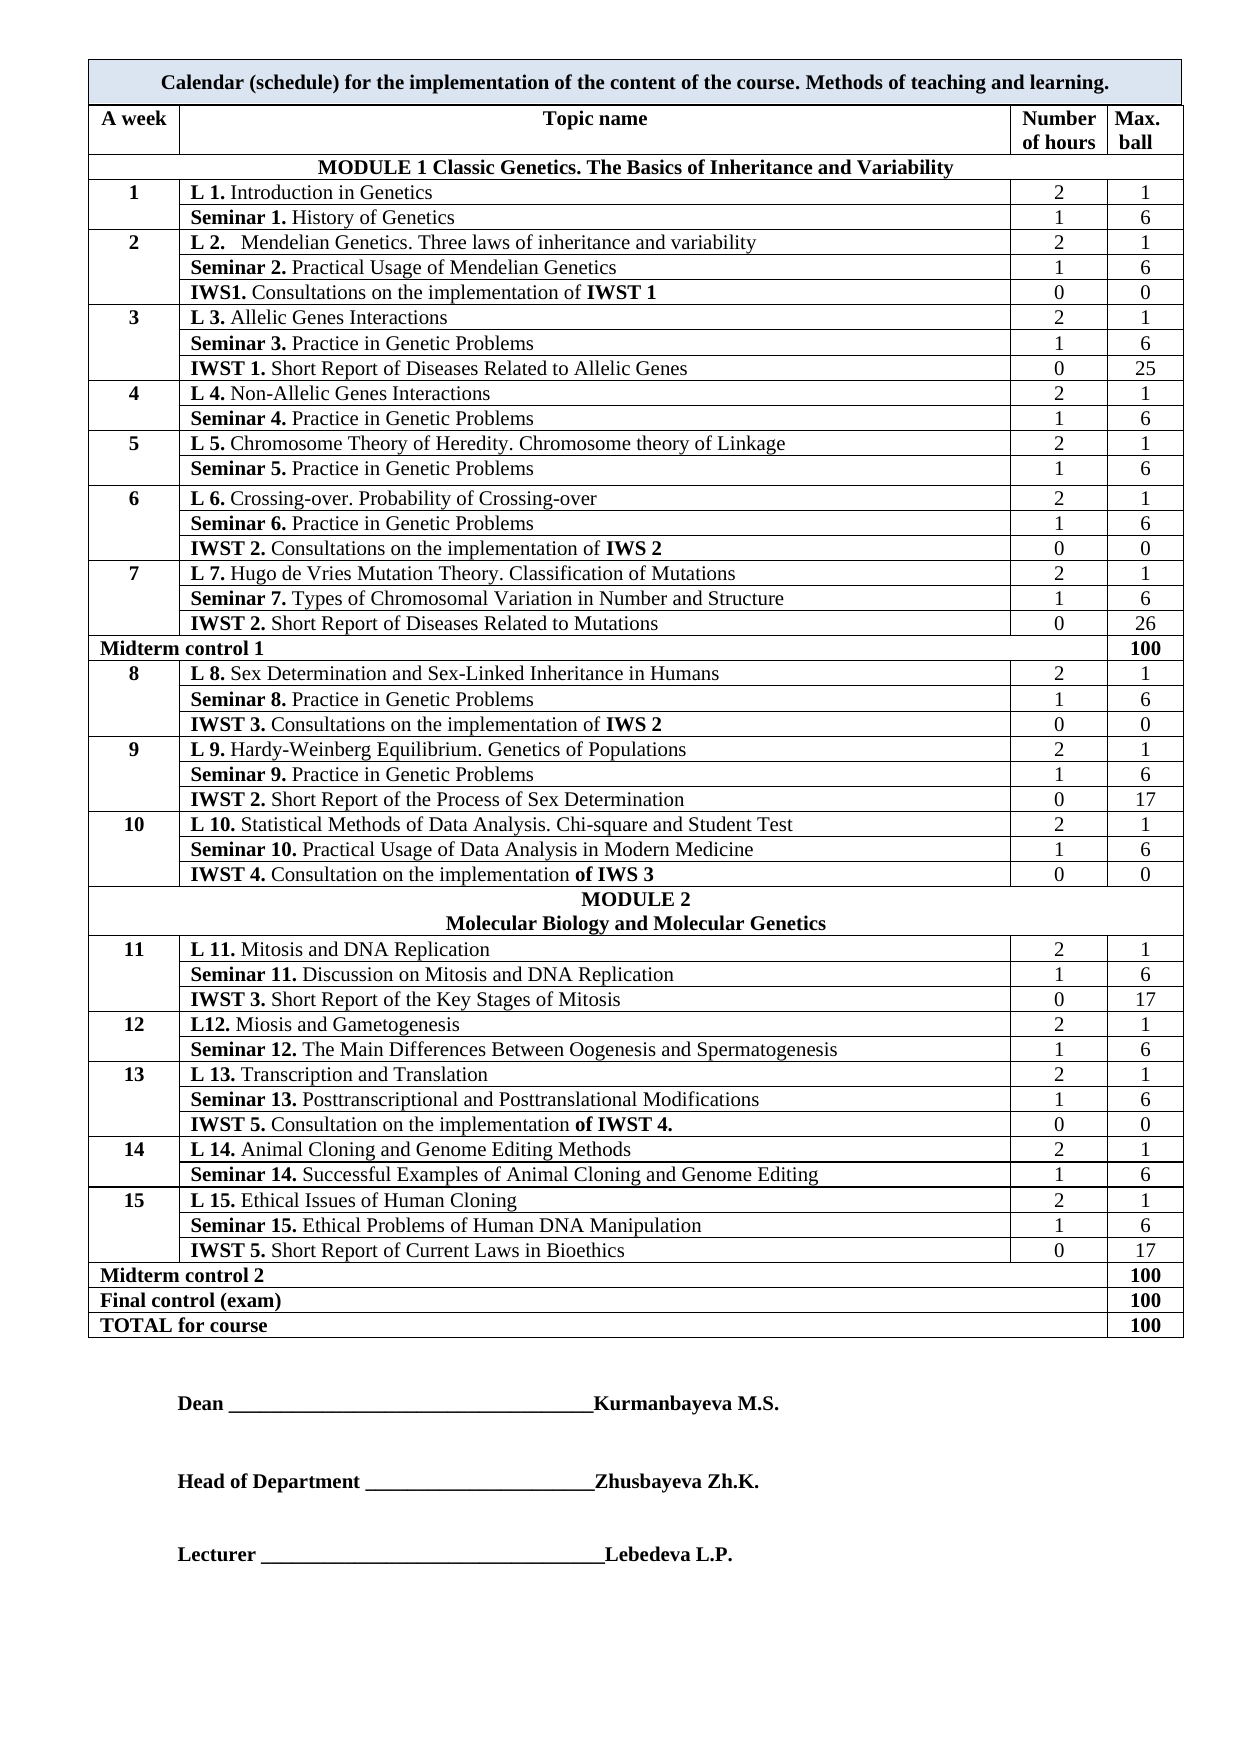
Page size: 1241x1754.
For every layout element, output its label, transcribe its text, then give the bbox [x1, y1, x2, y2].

table_cell L 7. Hugo de Vries Mutation Theory. Classification of Mutations [180, 561, 1010, 585]
table_cell 1 [1108, 561, 1183, 585]
table_cell 2 [1011, 661, 1107, 685]
table_cell 1 [1011, 1037, 1107, 1061]
table_cell 1 [1011, 456, 1107, 484]
table_cell Seminar 5. Practice in Genetic Problems [180, 456, 1010, 484]
table_cell L 5. Chromosome Theory of Heredity. Chromosome theory of Linkage [180, 431, 1010, 455]
table_cell L 14. Animal Cloning and Genome Editing Methods [180, 1137, 1010, 1161]
table_cell 2 [1011, 381, 1107, 405]
table_cell 2 [1011, 737, 1107, 761]
table_cell Midterm control 2 [89, 1263, 1107, 1287]
table_cell 1 [1108, 431, 1183, 455]
table_cell L 2. Mendelian Genetics. Three laws of inheritance and variability [180, 230, 1010, 254]
table_cell 12 [89, 1012, 179, 1061]
table_cell 1 [1011, 255, 1107, 279]
table_cell L 4. Non-Allelic Genes Interactions [180, 381, 1010, 405]
table_cell 6 [1108, 406, 1183, 430]
table_cell 0 [1011, 787, 1107, 811]
table_cell 1 [1011, 406, 1107, 430]
table_cell 1 [1108, 180, 1183, 204]
table_cell 1 [1011, 586, 1107, 610]
table_cell MODULE 1 Classic Genetics. The Basics of Inheritance and Variability [89, 155, 1183, 179]
table_cell 2 [1011, 180, 1107, 204]
table_cell Seminar 14. Successful Examples of Animal Cloning and Genome Editing [180, 1163, 1010, 1186]
table_cell 0 [1011, 280, 1107, 304]
table_cell 14 [89, 1137, 179, 1186]
table_cell 6 [1108, 511, 1183, 535]
table_cell 6 [1108, 255, 1183, 279]
table_cell 1 [1011, 1213, 1107, 1237]
table_cell 13 [89, 1062, 179, 1136]
table_cell 1 [1108, 1062, 1183, 1086]
table_cell 6 [1108, 762, 1183, 786]
table_cell L 1. Introduction in Genetics [180, 180, 1010, 204]
table_cell 6 [1108, 1087, 1183, 1111]
table_cell IWST 5. Short Report of Current Laws in Bioethics [180, 1238, 1010, 1262]
table_cell 6 [1108, 1163, 1183, 1186]
table_cell Midterm control 1 [89, 636, 1107, 660]
table_cell L12. Miosis and Gametogenesis [180, 1012, 1010, 1036]
table_cell 0 [1011, 862, 1107, 886]
table_cell L 11. Mitosis and DNA Replication [180, 936, 1010, 961]
table_cell 1 [1108, 1137, 1183, 1161]
table_cell 0 [1108, 280, 1183, 304]
table_cell 3 [89, 305, 179, 379]
table_cell 1 [1108, 230, 1183, 254]
table_cell 15 [89, 1188, 179, 1262]
table_cell Seminar 8. Practice in Genetic Problems [180, 686, 1010, 711]
table_cell 1 [1108, 486, 1183, 510]
table_cell 1 [1011, 511, 1107, 535]
table_cell IWS1. Consultations on the implementation of IWST 1 [180, 280, 1010, 304]
table_cell 1 [1108, 1188, 1183, 1212]
table_cell 6 [1108, 586, 1183, 610]
table_cell Seminar 4. Practice in Genetic Problems [180, 406, 1010, 430]
table_cell 11 [89, 936, 179, 1011]
table_cell IWST 3. Short Report of the Key Stages of Mitosis [180, 987, 1010, 1011]
table_cell 1 [89, 180, 179, 229]
table_cell L 13. Transcription and Translation [180, 1062, 1010, 1086]
table_cell L 6. Crossing-over. Probability of Crossing-over [180, 486, 1010, 510]
table_cell Calendar (schedule) for the implementation of the content of the course. Methods of teaching and learning. [89, 60, 1181, 103]
table_cell 6 [1108, 686, 1183, 711]
table_cell L 10. Statistical Methods of Data Analysis. Chi-square and Student Test [180, 812, 1010, 836]
table_cell 1 [1011, 762, 1107, 786]
table_cell 17 [1108, 987, 1183, 1011]
table_cell 0 [1011, 1112, 1107, 1136]
table_cell 1 [1108, 1012, 1183, 1036]
table_header Number of hours [1011, 106, 1107, 154]
table_cell 6 [1108, 456, 1183, 484]
table_cell 1 [1108, 381, 1183, 405]
table_cell Final control (exam) [89, 1288, 1107, 1312]
table_cell 100 [1108, 636, 1183, 660]
table_cell L 8. Sex Determination and Sex-Linked Inheritance in Humans [180, 661, 1010, 685]
table_cell 0 [1108, 862, 1183, 886]
table_cell 9 [89, 737, 179, 811]
table_cell IWST 2. Consultations on the implementation of IWS 2 [180, 536, 1010, 560]
table_cell 2 [1011, 561, 1107, 585]
table_cell L 15. Ethical Issues of Human Cloning [180, 1188, 1010, 1212]
table_cell 1 [1011, 837, 1107, 861]
table_cell 100 [1108, 1313, 1183, 1337]
table_cell 2 [1011, 1188, 1107, 1212]
text Dean ___________________________________Kurmanbayeva M.S. [177, 1391, 1152, 1415]
table_cell 5 [89, 431, 179, 484]
table_cell 1 [1108, 661, 1183, 685]
table_cell 2 [1011, 486, 1107, 510]
table_cell 2 [1011, 936, 1107, 961]
table_cell Seminar 15. Ethical Problems of Human DNA Manipulation [180, 1213, 1010, 1237]
text Head of Department ______________________Zhusbayeva Zh.K. [177, 1469, 1152, 1493]
table_cell IWST 4. Consultation on the implementation of IWS 3 [180, 862, 1010, 886]
table_cell 7 [89, 561, 179, 635]
table_cell 1 [1011, 1163, 1107, 1186]
table_header Topic name [180, 106, 1010, 154]
table_cell 0 [1108, 1112, 1183, 1136]
table_header Max. ball [1108, 106, 1183, 154]
table_cell 0 [1108, 536, 1183, 560]
table_header A week [89, 106, 179, 154]
table_cell 6 [1108, 1213, 1183, 1237]
table_cell 6 [1108, 205, 1183, 229]
table_cell Seminar 10. Practical Usage of Data Analysis in Modern Medicine [180, 837, 1010, 861]
table_cell 17 [1108, 787, 1183, 811]
table_cell 1 [1011, 1087, 1107, 1111]
table_cell L 9. Hardy-Weinberg Equilibrium. Genetics of Populations [180, 737, 1010, 761]
table_cell 1 [1011, 686, 1107, 711]
table_cell 1 [1108, 305, 1183, 329]
table_cell Seminar 3. Practice in Genetic Problems [180, 330, 1010, 354]
table_cell IWST 3. Consultations on the implementation of IWS 2 [180, 712, 1010, 736]
table_cell 0 [1011, 536, 1107, 560]
table_cell 0 [1011, 356, 1107, 379]
table_cell 8 [89, 661, 179, 736]
table_cell Seminar 9. Practice in Genetic Problems [180, 762, 1010, 786]
table_cell Seminar 7. Types of Chromosomal Variation in Number and Structure [180, 586, 1010, 610]
table_cell 2 [1011, 1012, 1107, 1036]
table_cell IWST 2. Short Report of the Process of Sex Determination [180, 787, 1010, 811]
table_cell 1 [1011, 330, 1107, 354]
table_cell 1 [1108, 737, 1183, 761]
table_cell 2 [1011, 230, 1107, 254]
table_cell 10 [89, 812, 179, 886]
table_cell L 3. Allelic Genes Interactions [180, 305, 1010, 329]
table_cell 17 [1108, 1238, 1183, 1262]
table_cell 6 [1108, 962, 1183, 986]
table_cell Seminar 6. Practice in Genetic Problems [180, 511, 1010, 535]
table_cell 1 [1108, 812, 1183, 836]
table_cell 0 [1108, 712, 1183, 736]
table_cell MODULE 2 Molecular Biology and Molecular Genetics [89, 887, 1183, 935]
table_cell 1 [1011, 205, 1107, 229]
table_cell 2 [1011, 431, 1107, 455]
table_cell IWST 2. Short Report of Diseases Related to Mutations [180, 611, 1010, 635]
table_cell Seminar 1. History of Genetics [180, 205, 1010, 229]
table_cell 2 [89, 230, 179, 304]
table_cell 2 [1011, 305, 1107, 329]
table_cell 0 [1011, 987, 1107, 1011]
table_cell 0 [1011, 611, 1107, 635]
table_cell IWST 5. Consultation on the implementation of IWST 4. [180, 1112, 1010, 1136]
table_cell 6 [1108, 330, 1183, 354]
table_cell 25 [1108, 356, 1183, 379]
table_cell Seminar 13. Posttranscriptional and Posttranslational Modifications [180, 1087, 1010, 1111]
table_cell 26 [1108, 611, 1183, 635]
table_cell 6 [1108, 1037, 1183, 1061]
table_cell Seminar 2. Practical Usage of Mendelian Genetics [180, 255, 1010, 279]
table_cell 100 [1108, 1263, 1183, 1287]
table_cell 1 [1011, 962, 1107, 986]
table_cell 2 [1011, 1062, 1107, 1086]
table_cell 0 [1011, 712, 1107, 736]
table_cell Seminar 11. Discussion on Mitosis and DNA Replication [180, 962, 1010, 986]
table_cell 1 [1108, 936, 1183, 961]
table_cell 100 [1108, 1288, 1183, 1312]
table_cell Seminar 12. The Main Differences Between Oogenesis and Spermatogenesis [180, 1037, 1010, 1061]
table_cell 0 [1011, 1238, 1107, 1262]
text Lecturer _________________________________Lebedeva L.P. [177, 1542, 1152, 1566]
table_cell 6 [89, 486, 179, 560]
table_cell 2 [1011, 1137, 1107, 1161]
table_cell 6 [1108, 837, 1183, 861]
table_cell 2 [1011, 812, 1107, 836]
table_cell TOTAL for course [89, 1313, 1107, 1337]
table_cell IWST 1. Short Report of Diseases Related to Allelic Genes [180, 356, 1010, 379]
table_cell 4 [89, 381, 179, 430]
